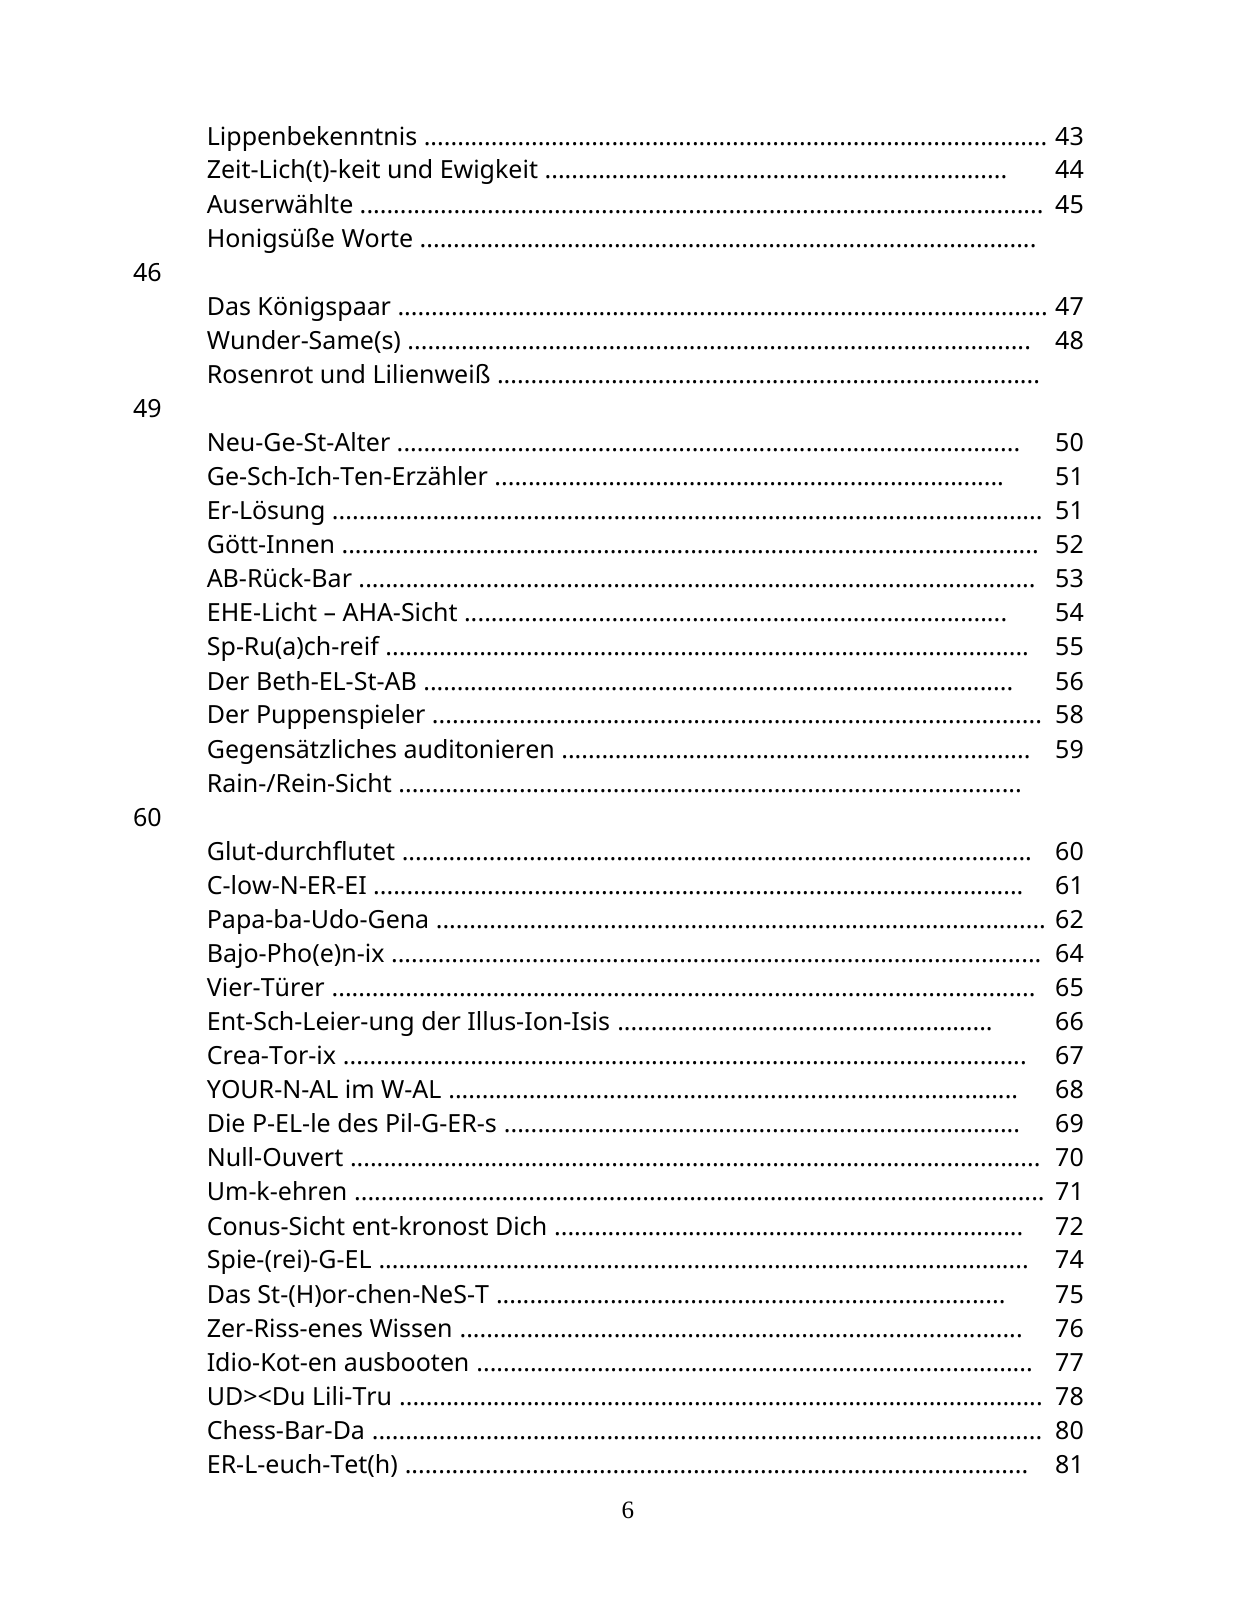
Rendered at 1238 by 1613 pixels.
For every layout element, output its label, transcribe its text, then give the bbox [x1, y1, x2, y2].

text Gegensätzliches auditonieren ...................................................................... 59 [133, 731, 1122, 765]
text Gött-Innen ........................................................................................................ 52 [133, 527, 1122, 561]
text Der Puppenspieler ........................................................................................... 58 [133, 697, 1122, 731]
text Das Königspaar ................................................................................................. 47 [133, 288, 1122, 322]
text Conus-Sicht ent-kronost Dich ...................................................................... 72 [133, 1208, 1122, 1242]
text Auserwählte ...................................................................................................... 45 [133, 186, 1122, 220]
text Lippenbekenntnis ............................................................................................. 43 [133, 118, 1122, 152]
text Chess-Bar-Da .................................................................................................... 80 [133, 1412, 1122, 1447]
text UD><Du Lili-Tru ................................................................................................ 78 [133, 1378, 1122, 1412]
text Ent-Sch-Leier-ung der Illus-Ion-Isis ........................................................ 66 [133, 1004, 1122, 1038]
text Um-k-ehren ....................................................................................................... 71 [133, 1174, 1122, 1208]
text Glut-durchflutet .............................................................................................. 60 [133, 833, 1122, 867]
text Idio-Kot-en ausbooten ................................................................................... 77 [133, 1344, 1122, 1378]
text Zeit-Lich(t)-keit und Ewigkeit ..................................................................... 44 [133, 152, 1122, 186]
text Das St-(H)or-chen-NeS-T ............................................................................ 75 [133, 1276, 1122, 1310]
text Crea-Tor-ix ...................................................................................................... 67 YOUR-N-AL im W-AL ..................................................................................... 68 [133, 1038, 1122, 1106]
text ER-L-euch-Tet(h) ............................................................................................. 81 [133, 1447, 1122, 1481]
text Neu-Ge-St-Alter ............................................................................................. 50 [133, 425, 1122, 459]
text EHE-Licht – AHA-Sicht ................................................................................. 54 [133, 595, 1122, 629]
text Die P-EL-le des Pil-G-ER-s ............................................................................. 69 [133, 1106, 1122, 1140]
text Papa-ba-Udo-Gena ........................................................................................... 62 [133, 902, 1122, 936]
text Er-Lösung .......................................................................................................... 51 [133, 493, 1122, 527]
text Zer-Riss-enes Wissen .................................................................................... 76 [133, 1310, 1122, 1344]
text Sp-Ru(a)ch-reif ................................................................................................ 55 [133, 629, 1122, 663]
text Honigsüße Worte ............................................................................................ 46 [133, 220, 1122, 288]
text Bajo-Pho(e)n-ix ................................................................................................. 64 [133, 936, 1122, 970]
text AB-Rück-Bar ..................................................................................................... 53 [133, 561, 1122, 595]
text Der Beth-EL-St-AB ........................................................................................ 56 [133, 663, 1122, 697]
text Null-Ouvert ....................................................................................................... 70 [133, 1140, 1122, 1174]
text Rain-/Rein-Sicht ............................................................................................. 60 [133, 765, 1122, 833]
text Ge-Sch-Ich-Ten-Erzähler ............................................................................ 51 [133, 459, 1122, 493]
text Rosenrot und Lilienweiß ................................................................................. 49 [133, 357, 1122, 425]
text Wunder-Same(s) ............................................................................................. 48 [133, 322, 1122, 357]
text C-low-N-ER-EI ................................................................................................. 61 [133, 867, 1122, 902]
text Vier-Türer ......................................................................................................... 65 [133, 970, 1122, 1004]
text Spie-(rei)-G-EL ................................................................................................. 74 [133, 1242, 1122, 1276]
